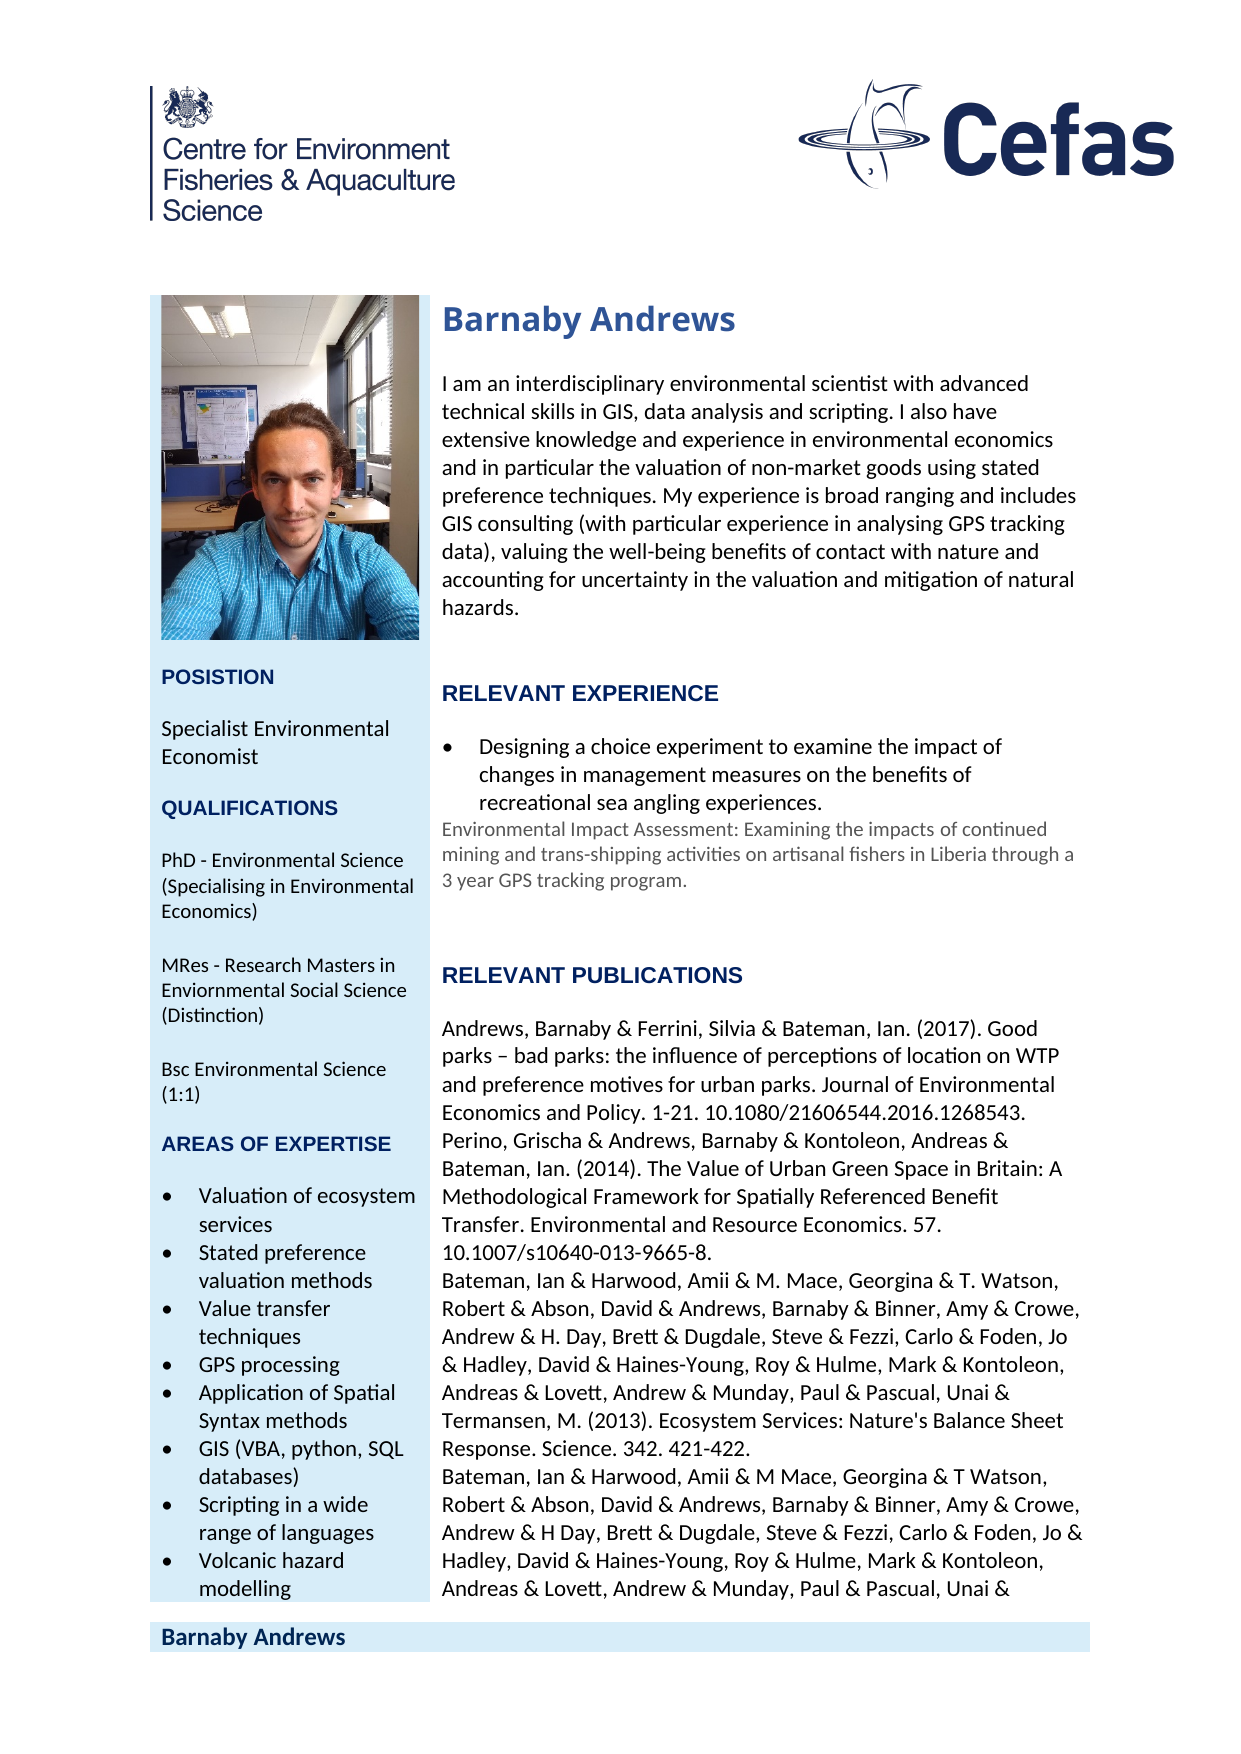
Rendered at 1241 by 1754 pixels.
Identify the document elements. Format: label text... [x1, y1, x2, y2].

picture [798, 79, 1174, 189]
picture [161, 295, 420, 640]
table_header Barnaby Andrews I am an interdisciplinary environmental scientist with advanced technical skills in GIS, data analysis and scripting. I also have extensive knowledge and experience in environmental economics and in particular the valuation of non-market goods using stated preference techniques. My experience is broad ranging and includes GIS consulting (with particular experience in analysing GPS tracking data), valuing the well-being benefits of contact with nature and accounting for uncertainty in the valuation and mitigation of natural hazards. RELEVANT EXPERIENCE Designing a choice experiment to examine the impact of changes in management measures on the benefits of recreational sea angling experiences. Environmental Impact Assessment: Examining the impacts of continued mining and trans-shipping activities on artisanal fishers in Liberia through a 3 year GPS tracking program. RELEVANT PUBLICATIONS Andrews, Barnaby & Ferrini, Silvia & Bateman, Ian. (2017). Good parks – bad parks: the influence of perceptions of location on WTP and preference motives for urban parks. Journal of Environmental Economics and Policy. 1-21. 10.1080/21606544.2016.1268543. Perino, Grischa & Andrews, Barnaby & Kontoleon, Andreas & Bateman, Ian. (2014). The Value of Urban Green Space in Britain: A Methodological Framework for Spatially Referenced Benefit Transfer. Environmental and Resource Economics. 57. 10.1007/s10640-013-9665-8. Bateman, Ian & Harwood, Amii & M. Mace, Georgina & T. Watson, Robert & Abson, David & Andrews, Barnaby & Binner, Amy & Crowe, Andrew & H. Day, Brett & Dugdale, Steve & Fezzi, Carlo & Foden, Jo & Hadley, David & Haines-Young, Roy & Hulme, Mark & Kontoleon, Andreas & Lovett, Andrew & Munday, Paul & Pascual, Unai & Termansen, M. (2013). Ecosystem Services: Nature's Balance Sheet Response. Science. 342. 421-422. Bateman, Ian & Harwood, Amii & M Mace, Georgina & T Watson, Robert & Abson, David & Andrews, Barnaby & Binner, Amy & Crowe, Andrew & H Day, Brett & Dugdale, Steve & Fezzi, Carlo & Foden, Jo & Hadley, David & Haines-Young, Roy & Hulme, Mark & Kontoleon, Andreas & Lovett, Andrew & Munday, Paul & Pascual, Unai & Termansen, M. (2013). Bringing Ecosystem Services into Economic Decision-Making: Land Use in the United Kingdom. Science (New York, N.Y.). 341. 45-50. 10.1126/science.1234379. I.J. Bateman, A. Harwood, D.J. Abson, B. Andrews, A. Crowe, S. Dugdale, C. Fezzi, J. Foden*, R. Haines-Young, M. Hulme, P. Munday, U. Pascual, J. Paterson, G. Perino, A. Sen, G. Siriwardena and M. Termansen (2014) Economic Analysis for the UK National Ecosystem Assessment: Synthesis and Scenario Valuation of Changes in Ecosystem Services. Environmental and Resource Economics (2014) 57:273-297 [430, 295, 1095, 1602]
picture [150, 86, 455, 221]
table_header [150, 295, 161, 639]
table_header [420, 295, 430, 639]
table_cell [150, 639, 430, 1602]
